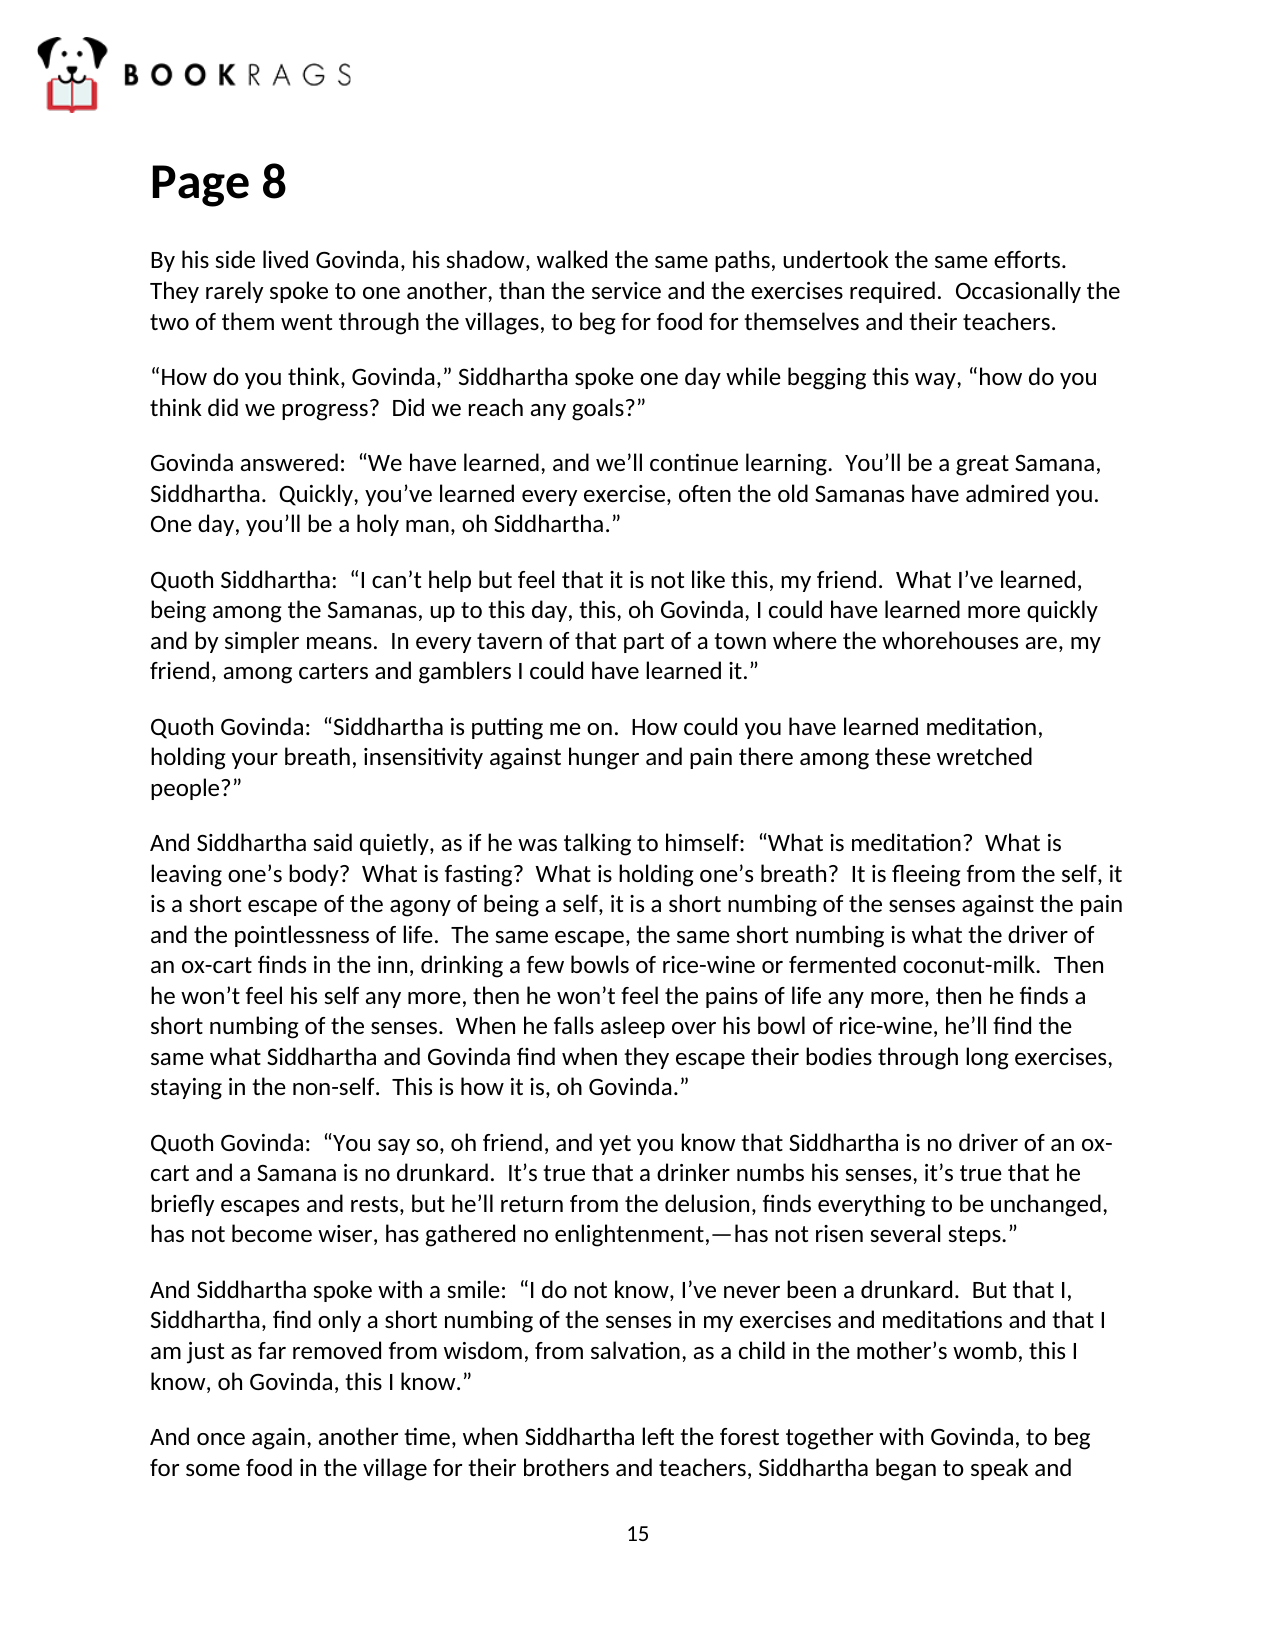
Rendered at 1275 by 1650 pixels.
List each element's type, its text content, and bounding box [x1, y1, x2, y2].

text And Siddhartha said quietly, as if he was talking to himself: “What is meditation? What is leaving one’s body? What is fasting? What is holding one’s breath? It is fleeing from the self, it is a short escape of the agony of being a self, it is a short numbing of the senses against the pain and the pointlessness of life. The same escape, the same short numbing is what the driver of an ox-cart finds in the inn, drinking a few bowls of rice-wine or fermented coconut-milk. Then he won’t feel his self any more, then he won’t feel the pains of life any more, then he finds a short numbing of the senses. When he falls asleep over his bowl of rice-wine, he’ll find the same what Siddhartha and Govinda find when they escape their bodies through long exercises, staying in the non-self. This is how it is, oh Govinda.” [150, 827, 1125, 1102]
text “How do you think, Govinda,” Siddhartha spoke one day while begging this way, “how do you think did we progress? Did we reach any goals?” [150, 361, 1125, 422]
picture [37, 37, 351, 113]
text Quoth Siddhartha: “I can’t help but feel that it is not like this, my friend. What I’ve learned, being among the Samanas, up to this day, this, oh Govinda, I could have learned more quickly and by simpler means. In every tavern of that part of a town where the whorehouses are, my friend, among carters and gamblers I could have learned it.” [150, 564, 1125, 686]
text Quoth Govinda: “Siddhartha is putting me on. How could you have learned meditation, holding your breath, insensitivity against hunger and pain there among these wretched people?” [150, 711, 1125, 802]
text Page 8 [150, 150, 1125, 211]
text Govinda answered: “We have learned, and we’ll continue learning. You’ll be a great Samana, Siddhartha. Quickly, you’ve learned every exercise, often the old Samanas have admired you. One day, you’ll be a holy man, oh Siddhartha.” [150, 447, 1125, 539]
text Quoth Govinda: “You say so, oh friend, and yet you know that Siddhartha is no driver of an ox-cart and a Samana is no drunkard. It’s true that a drinker numbs his senses, it’s true that he briefly escapes and rests, but he’ll return from the delusion, finds everything to be unchanged, has not become wiser, has gathered no enlightenment,—­has not risen several steps.” [150, 1127, 1125, 1249]
text By his side lived Govinda, his shadow, walked the same paths, undertook the same efforts. They rarely spoke to one another, than the service and the exercises required. Occasionally the two of them went through the villages, to beg for food for themselves and their teachers. [150, 244, 1125, 336]
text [150, 1421, 1125, 1482]
text And Siddhartha spoke with a smile: “I do not know, I’ve never been a drunkard. But that I, Siddhartha, find only a short numbing of the senses in my exercises and meditations and that I am just as far removed from wisdom, from salvation, as a child in the mother’s womb, this I know, oh Govinda, this I know.” [150, 1274, 1125, 1396]
